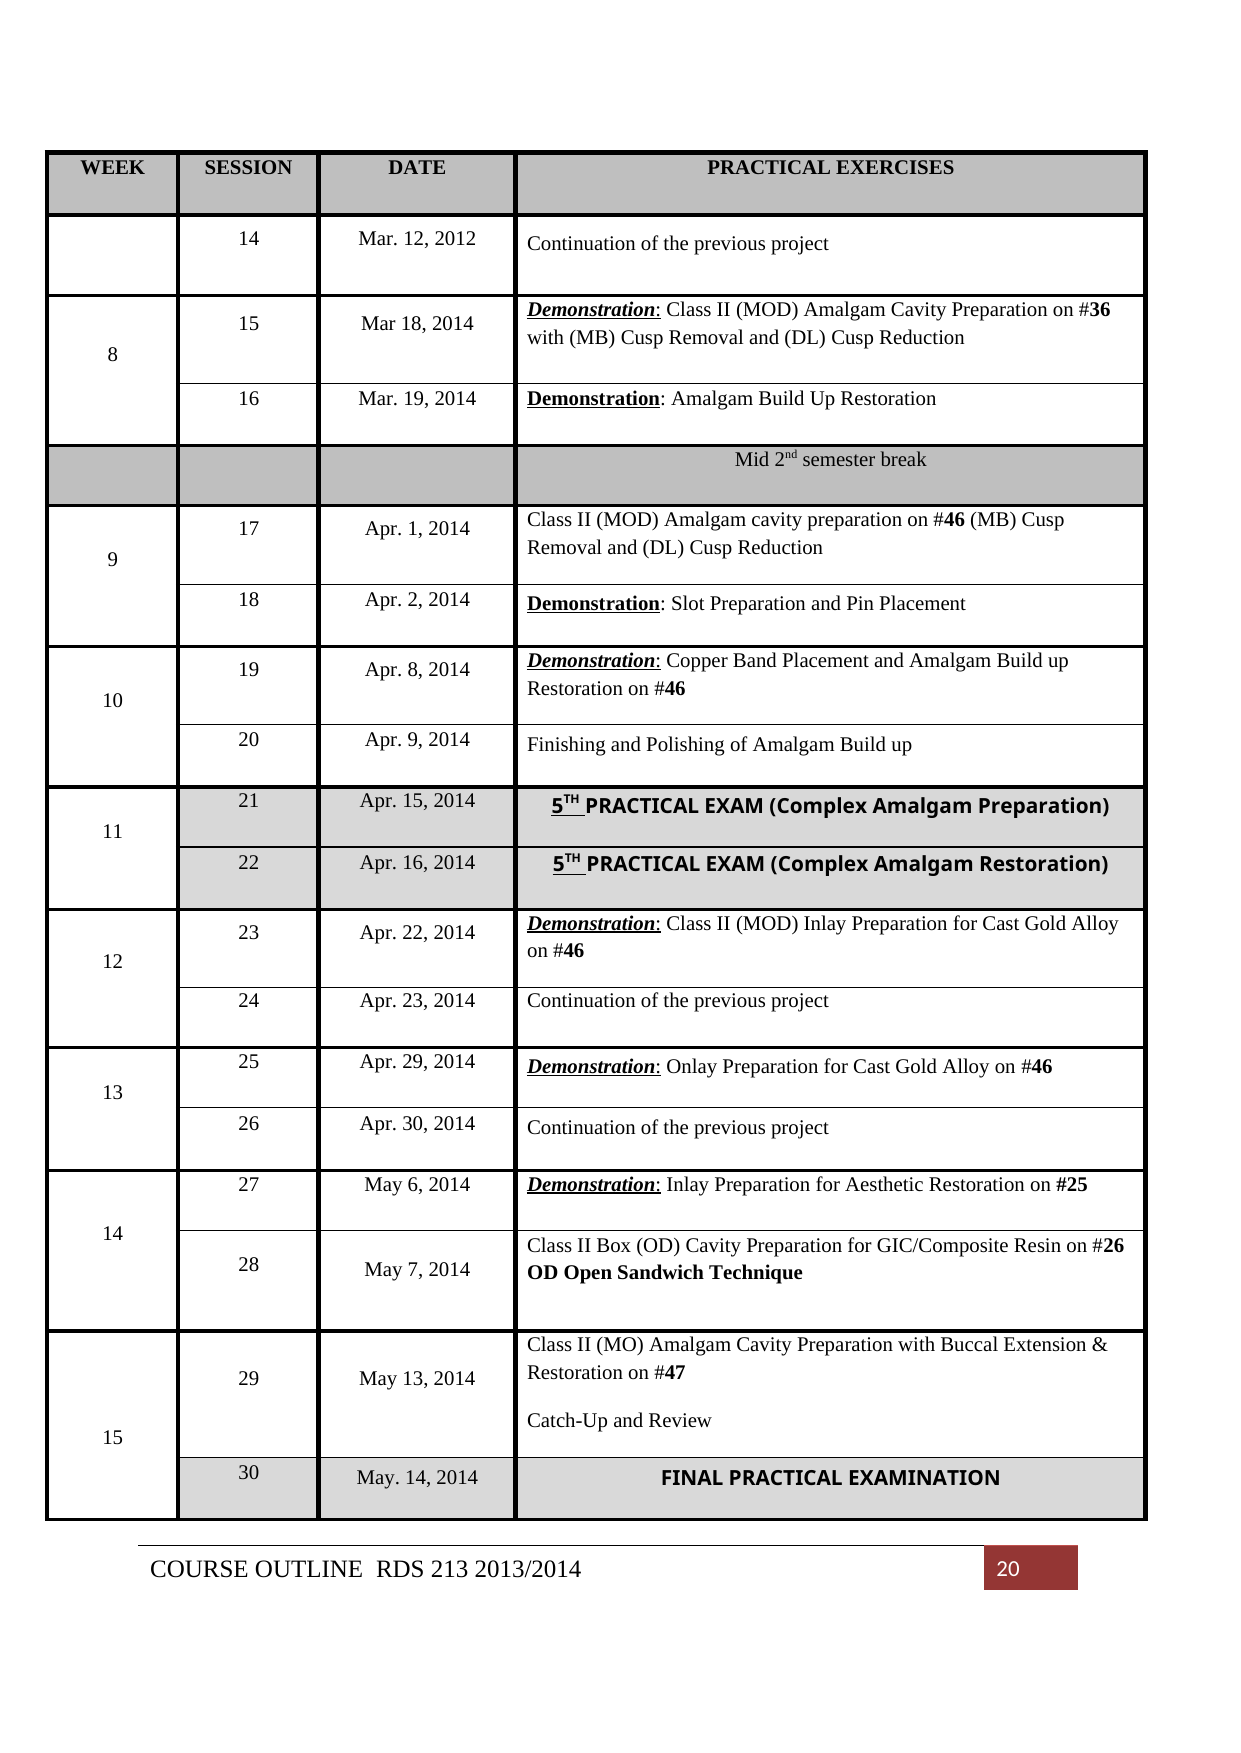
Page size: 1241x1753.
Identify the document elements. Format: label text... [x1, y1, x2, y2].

table_cell 21 [180, 789, 316, 846]
table_cell Class II Box (OD) Cavity Preparation for GIC/Composite Resin on #26 OD Open Sandwich Technique [518, 1231, 1143, 1329]
table_cell 19 [180, 648, 316, 724]
table_header SESSION [180, 155, 316, 213]
table_cell 12 [49, 911, 176, 1046]
table_cell Mar. 19, 2014 [321, 384, 513, 444]
table_cell 27 [180, 1172, 316, 1229]
table_cell 5TH PRACTICAL EXAM (Complex Amalgam Preparation) [518, 789, 1143, 846]
table_cell [321, 447, 513, 504]
table_cell 5TH PRACTICAL EXAM (Complex Amalgam Restoration) [518, 848, 1143, 908]
table_cell 18 [180, 585, 316, 645]
table_cell Mar. 12, 2012 [321, 217, 513, 294]
table_cell Demonstration: Class II (MOD) Amalgam Cavity Preparation on #36 with (MB) Cusp Removal and (DL) Cusp Reduction [518, 297, 1143, 383]
table_cell Apr. 16, 2014 [321, 848, 513, 908]
table_cell Demonstration: Onlay Preparation for Cast Gold Alloy on #46 [518, 1049, 1143, 1107]
table_cell May. 14, 2014 [321, 1458, 513, 1518]
table_cell 14 [49, 1172, 176, 1329]
table_header DATE [321, 155, 513, 213]
table_cell FINAL PRACTICAL EXAMINATION [518, 1458, 1143, 1518]
table_cell Apr. 29, 2014 [321, 1049, 513, 1107]
table_cell 20 [180, 725, 316, 785]
table_cell Apr. 22, 2014 [321, 911, 513, 987]
table_cell Mar 18, 2014 [321, 297, 513, 383]
table_cell 17 [180, 507, 316, 583]
table_cell 25 [180, 1049, 316, 1107]
table_cell 15 [180, 297, 316, 383]
table_cell 23 [180, 911, 316, 987]
table_cell 13 [49, 1049, 176, 1168]
table_cell Apr. 2, 2014 [321, 585, 513, 645]
table_cell 26 [180, 1108, 316, 1168]
table_cell 28 [180, 1231, 316, 1329]
table_cell Continuation of the previous project [518, 988, 1143, 1046]
table_cell Continuation of the previous project [518, 217, 1143, 294]
table_cell 30 [180, 1458, 316, 1518]
table_cell [180, 447, 316, 504]
table_cell Demonstration: Copper Band Placement and Amalgam Build up Restoration on #46 [518, 648, 1143, 724]
table_cell Demonstration: Amalgam Build Up Restoration [518, 384, 1143, 444]
table_cell Mid 2nd semester break [518, 447, 1143, 504]
table_cell Continuation of the previous project [518, 1108, 1143, 1168]
table_cell Class II (MOD) Amalgam cavity preparation on #46 (MB) Cusp Removal and (DL) Cusp Reduction [518, 507, 1143, 583]
table_cell 29 [180, 1333, 316, 1457]
table_cell 22 [180, 848, 316, 908]
table_cell May 7, 2014 [321, 1231, 513, 1329]
table_cell 24 [180, 988, 316, 1046]
table_cell Apr. 15, 2014 [321, 789, 513, 846]
table_cell Apr. 30, 2014 [321, 1108, 513, 1168]
table_cell Demonstration: Slot Preparation and Pin Placement [518, 585, 1143, 645]
table_cell Apr. 1, 2014 [321, 507, 513, 583]
table_cell Demonstration: Class II (MOD) Inlay Preparation for Cast Gold Alloy on #46 [518, 911, 1143, 987]
table_header WEEK [49, 155, 176, 213]
table_cell Finishing and Polishing of Amalgam Build up [518, 725, 1143, 785]
table_cell 7 [49, 217, 176, 294]
table_cell 9 [49, 507, 176, 645]
table_cell 8 [49, 297, 176, 444]
table_cell Apr. 8, 2014 [321, 648, 513, 724]
table_cell 16 [180, 384, 316, 444]
table_cell [49, 447, 176, 504]
table_cell Apr. 23, 2014 [321, 988, 513, 1046]
table_cell Apr. 9, 2014 [321, 725, 513, 785]
table_cell Demonstration: Inlay Preparation for Aesthetic Restoration on #25 [518, 1172, 1143, 1229]
table_cell 15 [49, 1333, 176, 1518]
table_cell 14 [180, 217, 316, 294]
table_cell Class II (MO) Amalgam Cavity Preparation with Buccal Extension & Restoration on #47 Catch-Up and Review [518, 1333, 1143, 1457]
table_cell May 6, 2014 [321, 1172, 513, 1229]
table_cell May 13, 2014 [321, 1333, 513, 1457]
table_cell 10 [49, 648, 176, 785]
table_header PRACTICAL EXERCISES [518, 155, 1143, 213]
table_cell 11 [49, 789, 176, 908]
